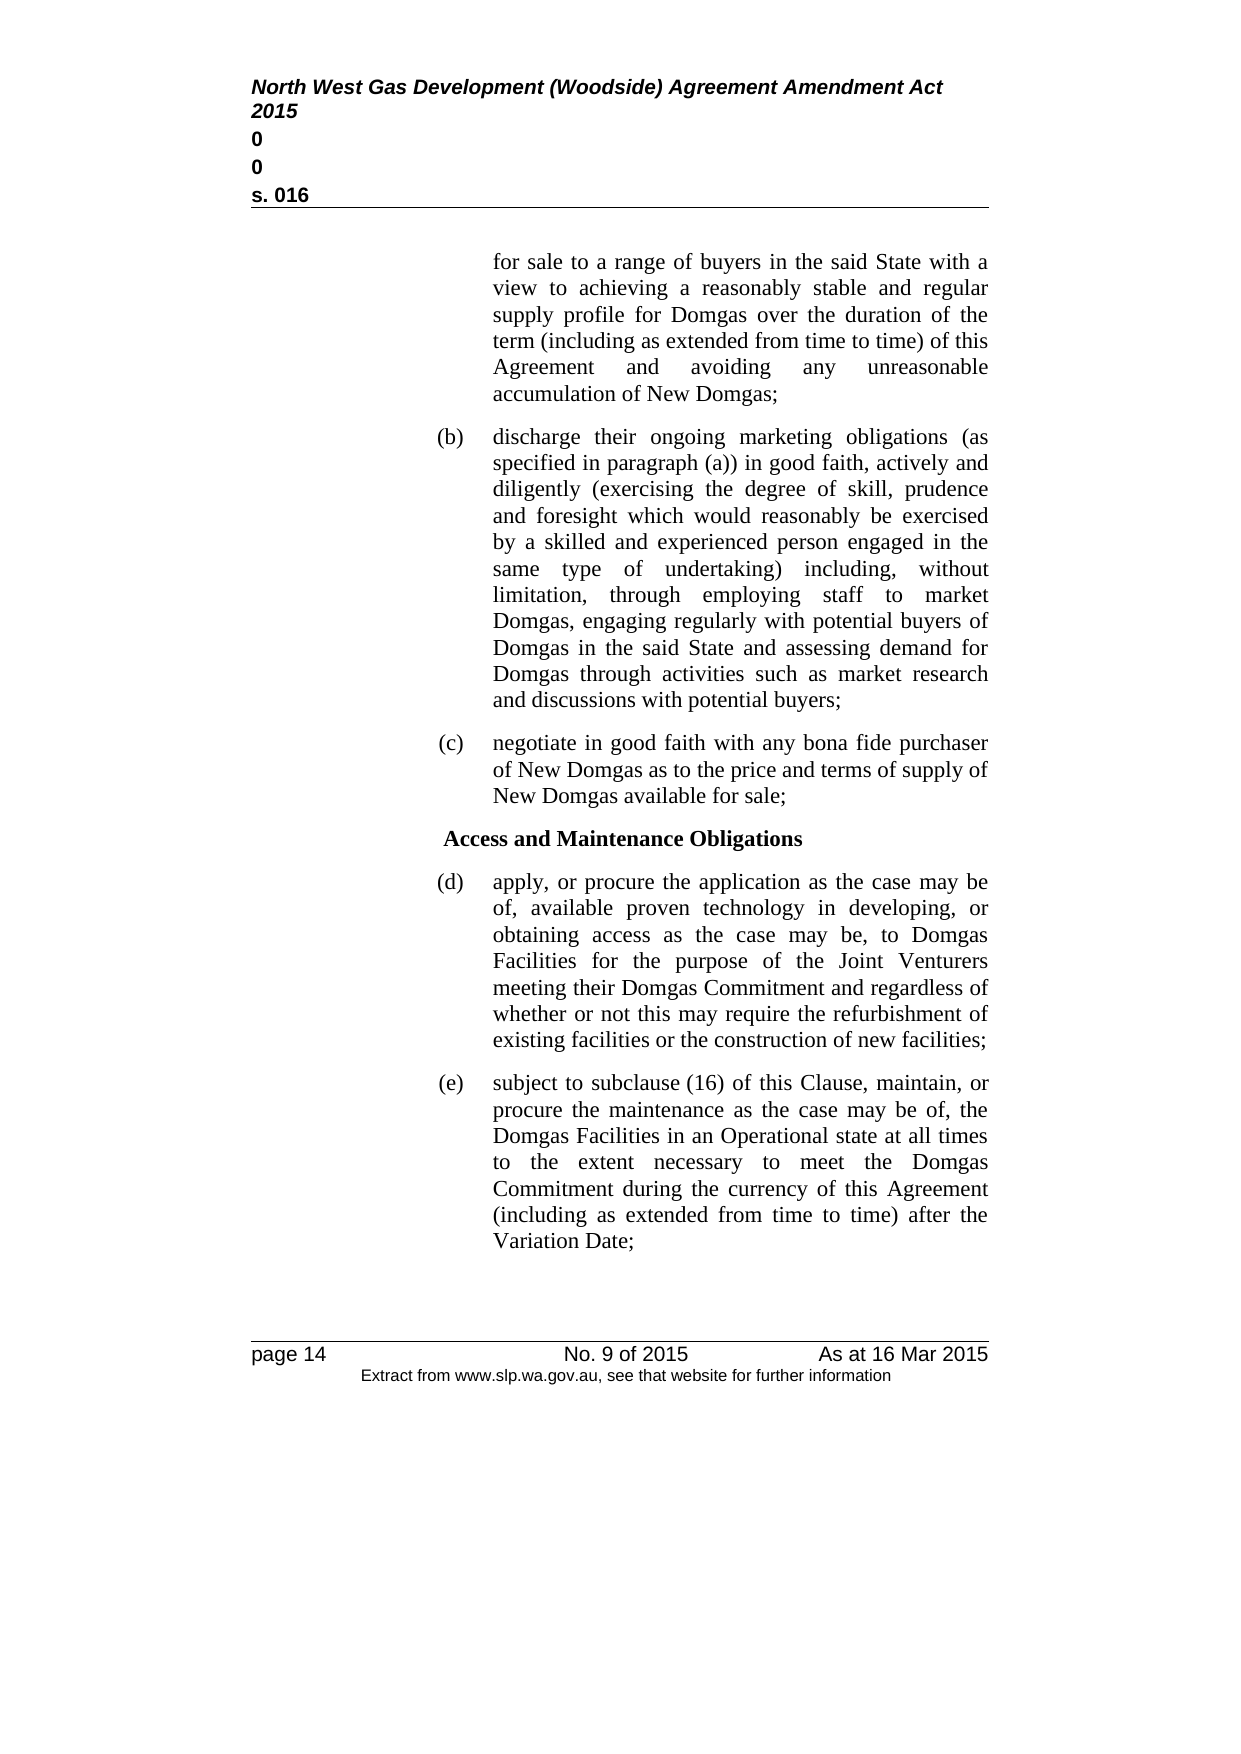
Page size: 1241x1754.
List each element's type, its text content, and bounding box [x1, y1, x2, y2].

text (e) subject to subclause (16) of this Clause, maintain, or procure the maintenance as the case may be of, the Domgas Facilities in an Operational state at all times to the extent necessary to meet the Domgas Commitment during the currency of this Agreement (including as extended from time to time) after the Variation Date; [251, 1069, 989, 1254]
text (d) apply, or procure the application as the case may be of, available proven technology in developing, or obtaining access as the case may be, to Domgas Facilities for the purpose of the Joint Venturers meeting their Domgas Commitment and regardless of whether or not this may require the refurbishment of existing facilities or the construction of new facilities; [251, 868, 989, 1053]
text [251, 248, 989, 406]
text Access and Maintenance Obligations [343, 825, 989, 851]
text (c) negotiate in good faith with any bona fide purchaser of New Domgas as to the price and terms of supply of New Domgas available for sale; [251, 729, 989, 808]
text (b) discharge their ongoing marketing obligations (as specified in paragraph (a)) in good faith, actively and diligently (exercising the degree of skill, prudence and foresight which would reasonably be exercised by a skilled and experienced person engaged in the same type of undertaking) including, without limitation, through employing staff to market Domgas, engaging regularly with potential buyers of Domgas in the said State and assessing demand for Domgas through activities such as market research and discussions with potential buyers; [251, 423, 989, 713]
